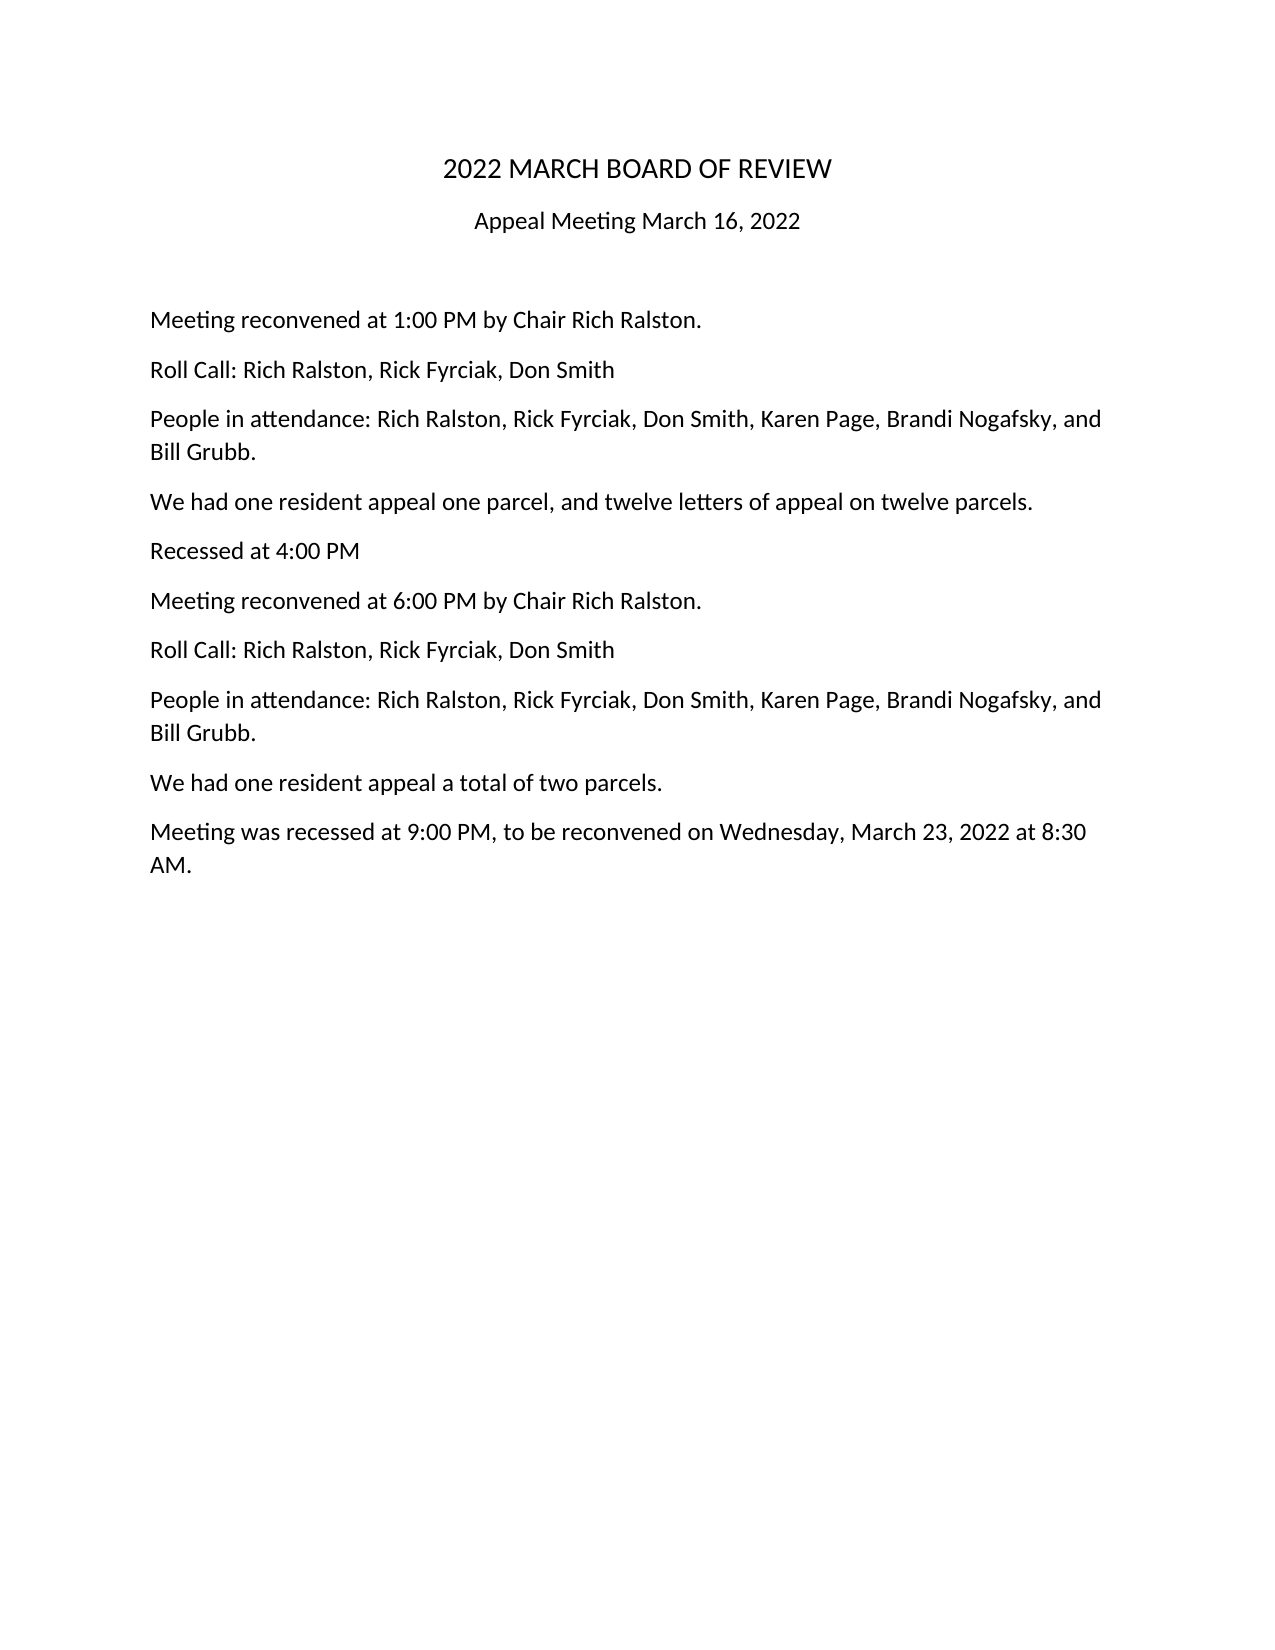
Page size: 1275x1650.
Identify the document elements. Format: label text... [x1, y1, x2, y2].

text Meeting reconvened at 6:00 PM by Chair Rich Ralston. [150, 585, 1125, 616]
text Meeting reconvened at 1:00 PM by Chair Rich Ralston. [150, 304, 1125, 335]
text Recessed at 4:00 PM [150, 536, 1125, 566]
text People in attendance: Rich Ralston, Rick Fyrciak, Don Smith, Karen Page, Brandi Nogafsky, and Bill Grubb. [150, 403, 1125, 467]
text We had one resident appeal one parcel, and twelve letters of appeal on twelve parcels. [150, 486, 1125, 516]
text 2022 MARCH BOARD OF REVIEW [150, 150, 1125, 186]
text Roll Call: Rich Ralston, Rick Fyrciak, Don Smith [150, 354, 1125, 384]
text We had one resident appeal a total of two parcels. [150, 767, 1125, 797]
text Roll Call: Rich Ralston, Rick Fyrciak, Don Smith [150, 635, 1125, 665]
text Appeal Meeting March 16, 2022 [150, 205, 1125, 236]
text People in attendance: Rich Ralston, Rick Fyrciak, Don Smith, Karen Page, Brandi Nogafsky, and Bill Grubb. [150, 684, 1125, 748]
text Meeting was recessed at 9:00 PM, to be reconvened on Wednesday, March 23, 2022 at 8:30 AM. [150, 816, 1125, 880]
